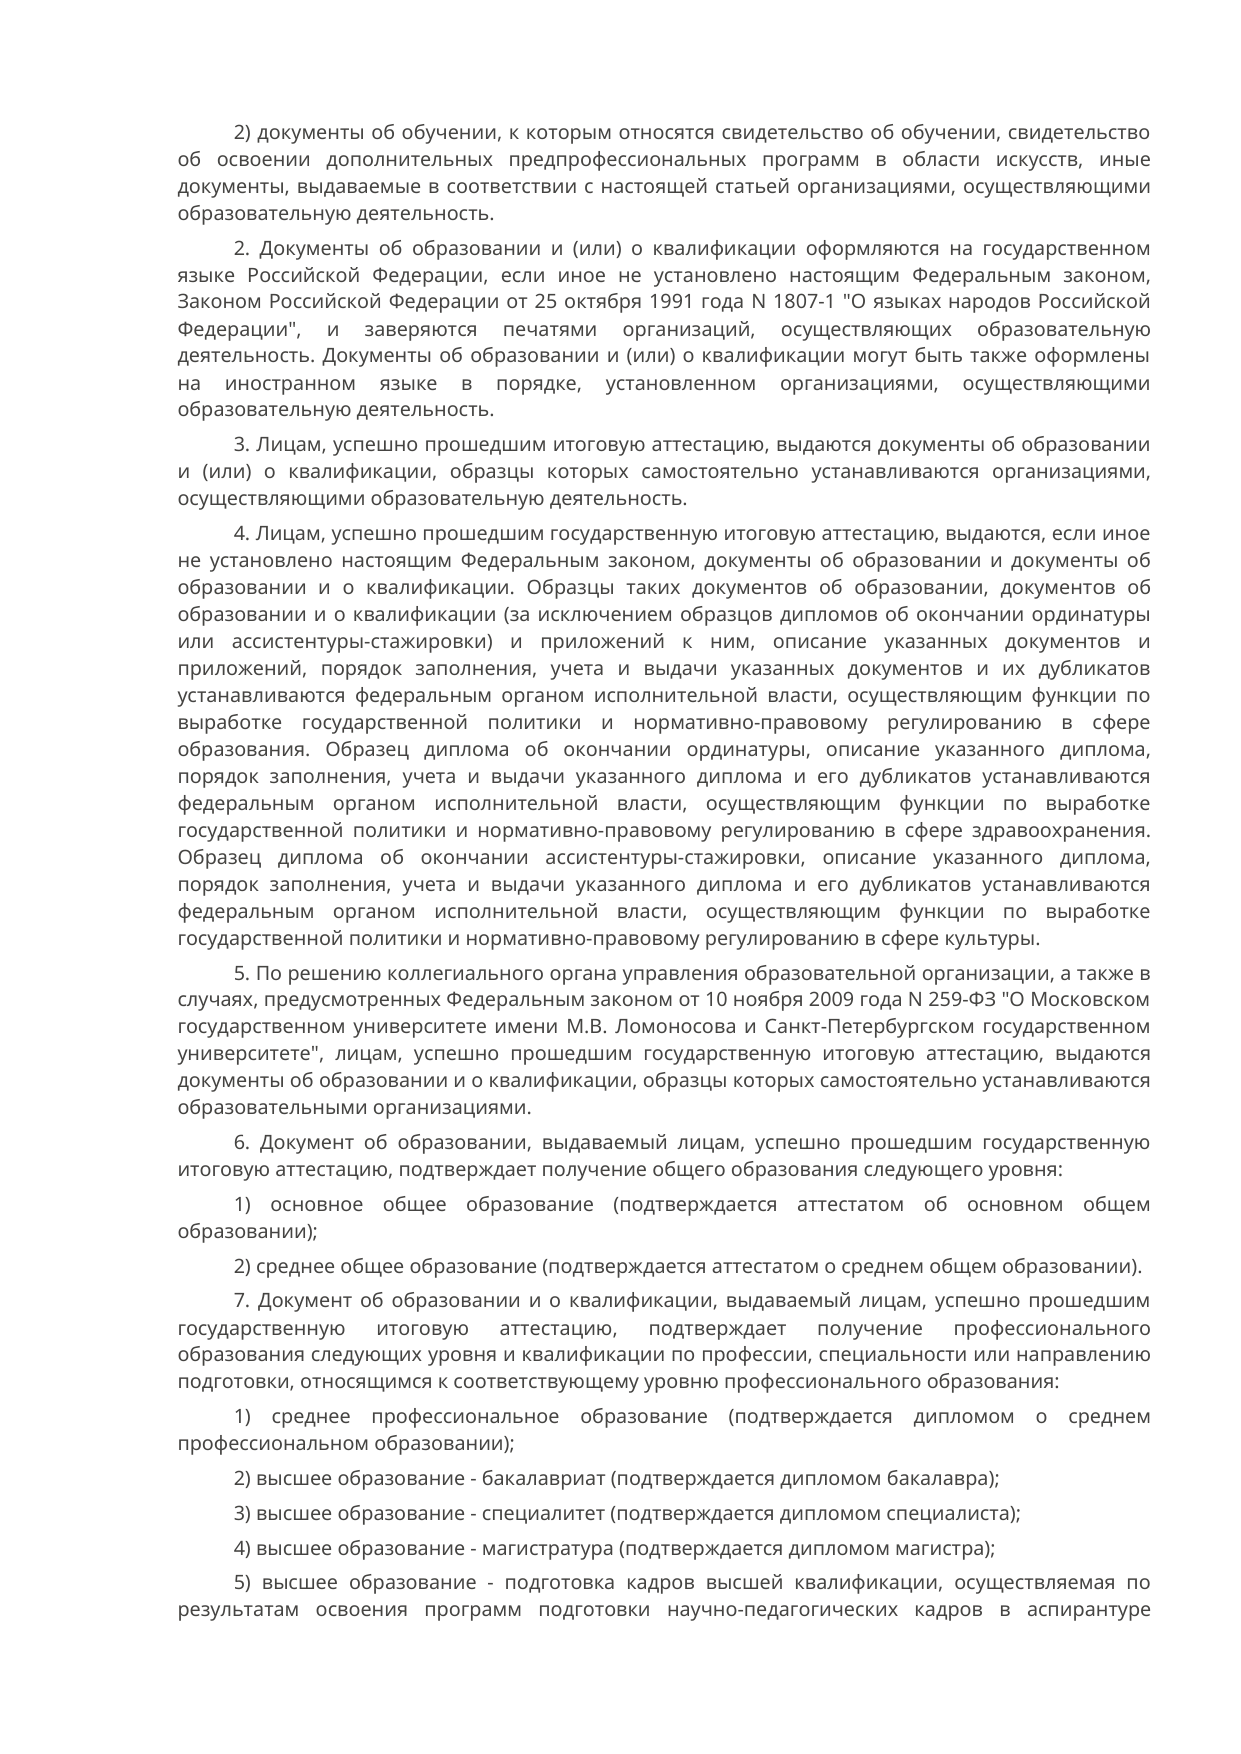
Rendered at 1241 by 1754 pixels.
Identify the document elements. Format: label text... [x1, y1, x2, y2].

text 2) высшее образование - бакалавриат (подтверждается дипломом бакалавра); [177, 1464, 1152, 1491]
text 2. Документы об образовании и (или) о квалификации оформляются на государственном языке Российской Федерации, если иное не установлено настоящим Федеральным законом, Законом Российской Федерации от 25 октября 1991 года N 1807-1 "О языках народов Российской Федерации", и заверяются печатями организаций, осуществляющих образовательную деятельность. Документы об образовании и (или) о квалификации могут быть также оформлены на иностранном языке в порядке, установленном организациями, осуществляющими образовательную деятельность. [177, 234, 1152, 423]
text 6. Документ об образовании, выдаваемый лицам, успешно прошедшим государственную итоговую аттестацию, подтверждает получение общего образования следующего уровня: [177, 1128, 1152, 1182]
text 2) документы об обучении, к которым относятся свидетельство об обучении, свидетельство об освоении дополнительных предпрофессиональных программ в области искусств, иные документы, выдаваемые в соответствии с настоящей статьей организациями, осуществляющими образовательную деятельность. [177, 118, 1152, 226]
text 3. Лицам, успешно прошедшим итоговую аттестацию, выдаются документы об образовании и (или) о квалификации, образцы которых самостоятельно устанавливаются организациями, осуществляющими образовательную деятельность. [177, 431, 1152, 511]
text 1) основное общее образование (подтверждается аттестатом об основном общем образовании); [177, 1190, 1152, 1244]
text 3) высшее образование - специалитет (подтверждается дипломом специалиста); [177, 1499, 1152, 1526]
text 7. Документ об образовании и о квалификации, выдаваемый лицам, успешно прошедшим государственную итоговую аттестацию, подтверждает получение профессионального образования следующих уровня и квалификации по профессии, специальности или направлению подготовки, относящимся к соответствующему уровню профессионального образования: [177, 1287, 1152, 1395]
text 5. По решению коллегиального органа управления образовательной организации, а также в случаях, предусмотренных Федеральным законом от 10 ноября 2009 года N 259-ФЗ "О Московском государственном университете имени М.В. Ломоносова и Санкт-Петербургском государственном университете", лицам, успешно прошедшим государственную итоговую аттестацию, выдаются документы об образовании и о квалификации, образцы которых самостоятельно устанавливаются образовательными организациями. [177, 959, 1152, 1121]
text 4. Лицам, успешно прошедшим государственную итоговую аттестацию, выдаются, если иное не установлено настоящим Федеральным законом, документы об образовании и документы об образовании и о квалификации. Образцы таких документов об образовании, документов об образовании и о квалификации (за исключением образцов дипломов об окончании ординатуры или ассистентуры-стажировки) и приложений к ним, описание указанных документов и приложений, порядок заполнения, учета и выдачи указанных документов и их дубликатов устанавливаются федеральным органом исполнительной власти, осуществляющим функции по выработке государственной политики и нормативно-правовому регулированию в сфере образования. Образец диплома об окончании ординатуры, описание указанного диплома, порядок заполнения, учета и выдачи указанного диплома и его дубликатов устанавливаются федеральным органом исполнительной власти, осуществляющим функции по выработке государственной политики и нормативно-правовому регулированию в сфере здравоохранения. Образец диплома об окончании ассистентуры-стажировки, описание указанного диплома, порядок заполнения, учета и выдачи указанного диплома и его дубликатов устанавливаются федеральным органом исполнительной власти, осуществляющим функции по выработке государственной политики и нормативно-правовому регулированию в сфере культуры. [177, 519, 1152, 951]
text 4) высшее образование - магистратура (подтверждается дипломом магистра); [177, 1534, 1152, 1561]
text 2) среднее общее образование (подтверждается аттестатом о среднем общем образовании). [177, 1252, 1152, 1279]
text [177, 1569, 1152, 1623]
text 1) среднее профессиональное образование (подтверждается дипломом о среднем профессиональном образовании); [177, 1402, 1152, 1456]
